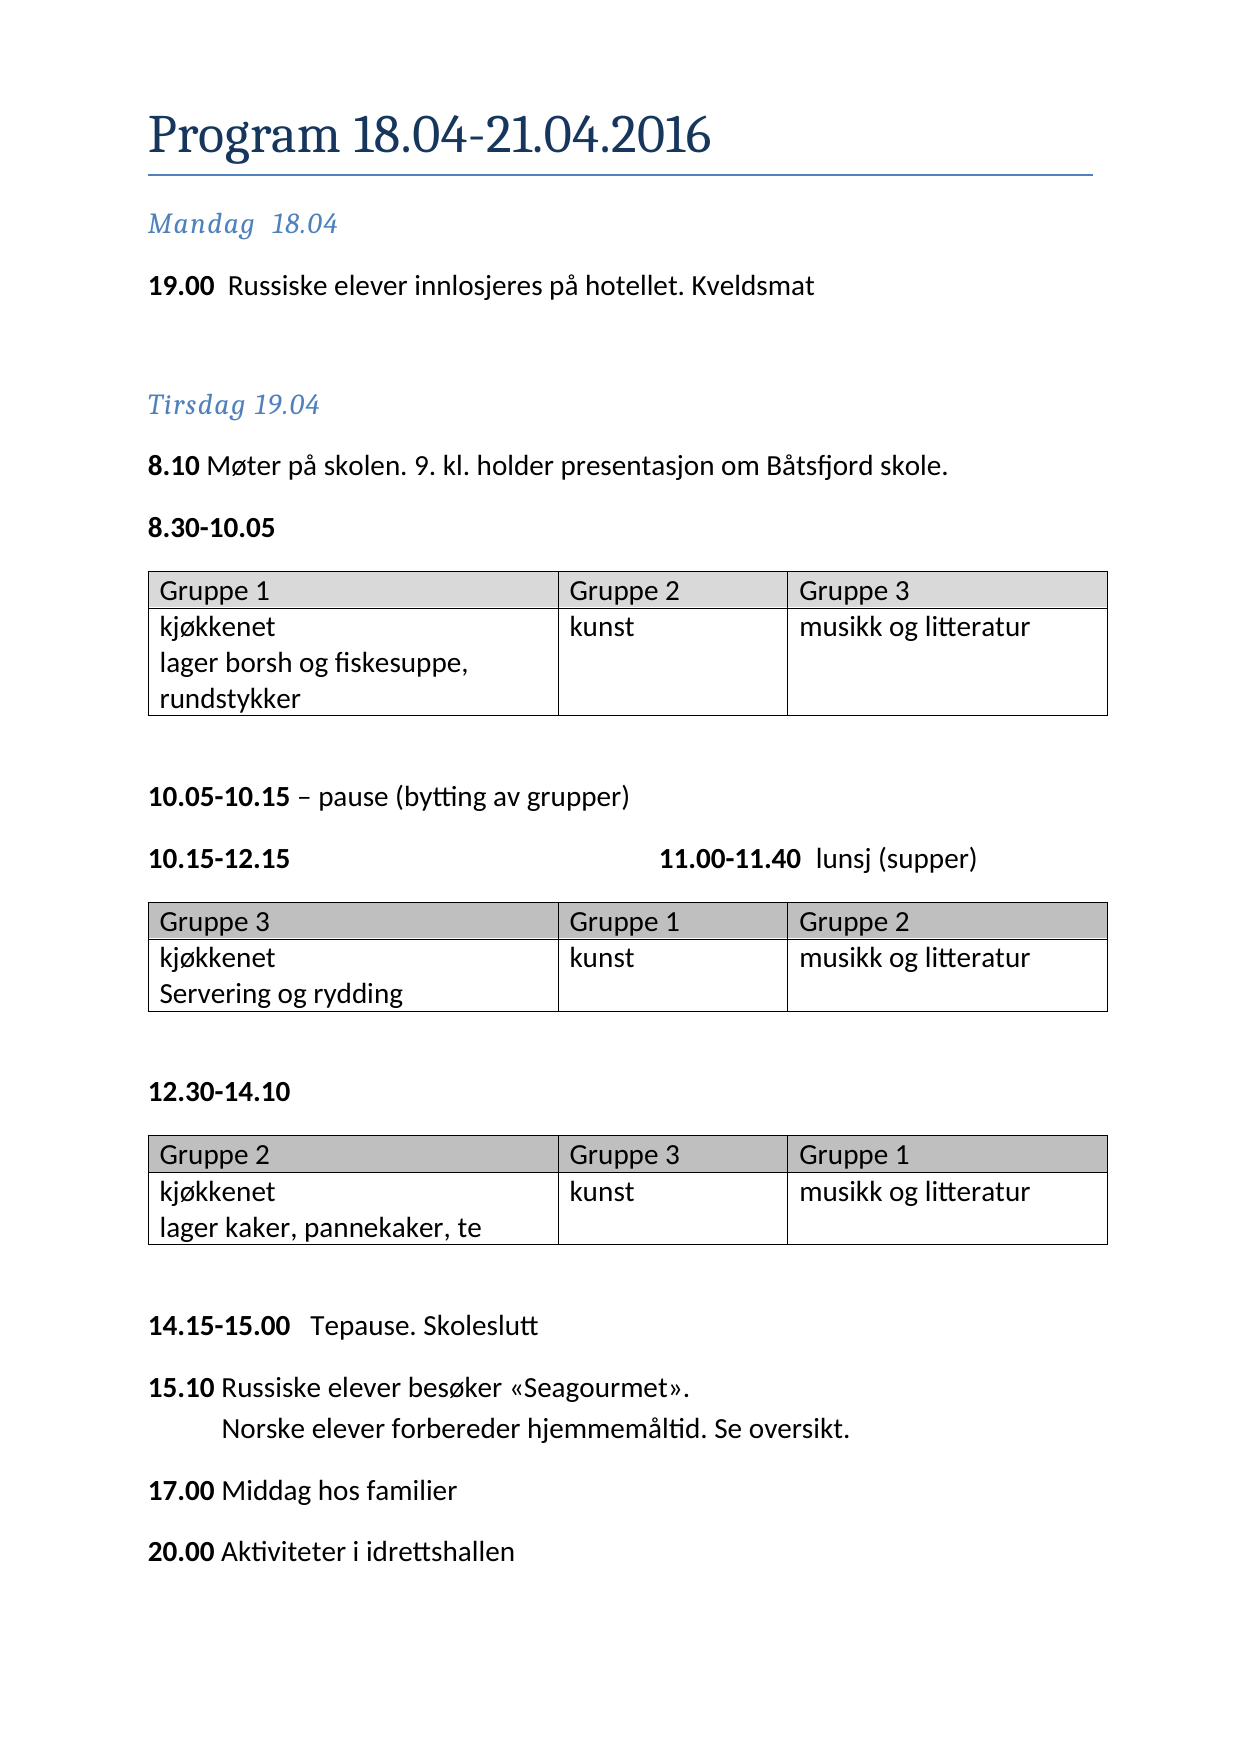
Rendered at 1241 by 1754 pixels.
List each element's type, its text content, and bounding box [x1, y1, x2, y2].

table_header Gruppe 1 [149, 572, 558, 607]
table_header Gruppe 1 [559, 903, 787, 938]
table_cell kunst [559, 1173, 787, 1244]
table_cell musikk og litteratur [788, 609, 1107, 715]
table_header Gruppe 3 [149, 903, 558, 938]
table_cell kunst [559, 609, 787, 715]
text 12.30-14.10 [148, 1073, 1093, 1109]
table_cell musikk og litteratur [788, 1173, 1107, 1244]
table_cell musikk og litteratur [788, 940, 1107, 1011]
table_header Gruppe 2 [149, 1136, 558, 1172]
title Program 18.04-21.04.2016 [148, 103, 1093, 174]
table_cell kjøkkenet lager kaker, pannekaker, te [149, 1173, 558, 1244]
table_cell kjøkkenet lager borsh og fiskesuppe, rundstykker [149, 609, 558, 715]
text 14.15-15.00 Tepause. Skoleslutt [148, 1307, 1093, 1343]
text 20.00 Aktiviteter i idrettshallen [148, 1533, 1093, 1569]
table_header Gruppe 1 [788, 1136, 1107, 1172]
table_cell kjøkkenet Servering og rydding [149, 940, 558, 1011]
subtitle Mandag 18.04 [148, 207, 1093, 241]
table_header Gruppe 3 [788, 572, 1107, 607]
table_header Gruppe 2 [788, 903, 1107, 938]
text 15.10 Russiske elever besøker «Seagourmet». Norske elever forbereder hjemmemåltid. Se oversikt. [148, 1369, 1093, 1445]
table_cell kunst [559, 940, 787, 1011]
text 10.15-12.15 11.00-11.40 lunsj (supper) [148, 840, 1093, 876]
table_header Gruppe 3 [559, 1136, 787, 1172]
table_header Gruppe 2 [559, 572, 787, 607]
text 8.10 Møter på skolen. 9. kl. holder presentasjon om Båtsfjord skole. [148, 447, 1093, 483]
text 17.00 Middag hos familier [148, 1472, 1093, 1507]
text 10.05-10.15 – pause (bytting av grupper) [148, 778, 1093, 814]
text 19.00 Russiske elever innlosjeres på hotellet. Kveldsmat [148, 267, 1093, 302]
text 8.30-10.05 [148, 509, 1093, 545]
subtitle Tirsdag 19.04 [148, 388, 1093, 421]
